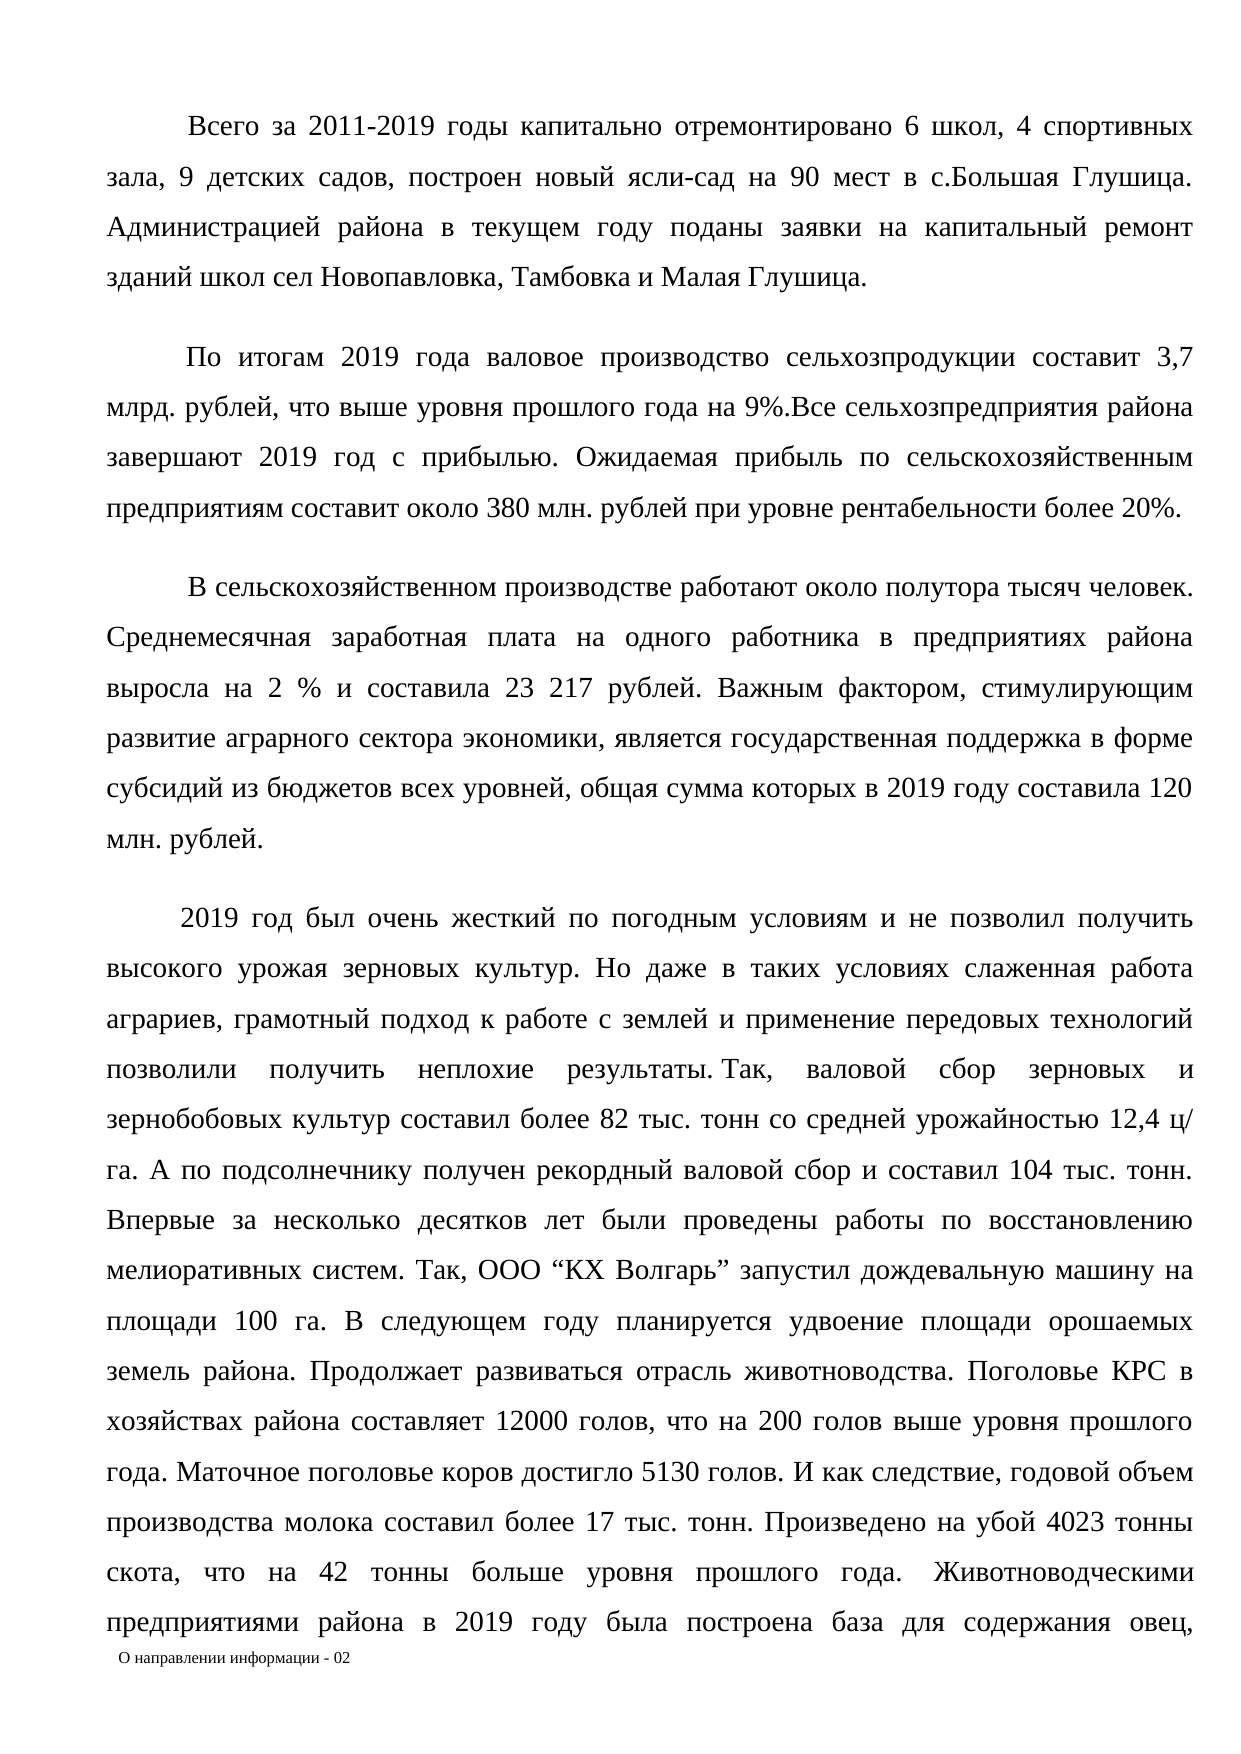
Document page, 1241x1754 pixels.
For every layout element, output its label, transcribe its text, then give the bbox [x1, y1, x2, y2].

text Всего за 2011-2019 годы капитально отремонтировано 6 школ, 4 спортивных зала, 9 детских садов, построен новый ясли-сад на 90 мест в с.Большая Глушица. Администрацией района в текущем году поданы заявки на капитальный ремонт зданий школ сел Новопавловка, Тамбовка и Малая Глушица. [106, 108, 1194, 293]
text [106, 900, 1194, 1638]
text В сельскохозяйственном производстве работают около полутора тысяч человек. Среднемесячная заработная плата на одного работника в предприятиях района выросла на 2 % и составила 23 217 рублей. Важным фактором, стимулирующим развитие аграрного сектора экономики, является государственная поддержка в форме субсидий из бюджетов всех уровней, общая сумма которых в 2019 году составила 120 млн. рублей. [106, 569, 1194, 854]
text По итогам 2019 года валовое производство сельхозпродукции составит 3,7 млрд. рублей, что выше уровня прошлого года на 9%.Все сельхозпредприятия района завершают 2019 год с прибылью. Ожидаемая прибыль по сельскохозяйственным предприятиям составит около 380 млн. рублей при уровне рентабельности более 20%. [106, 339, 1194, 523]
